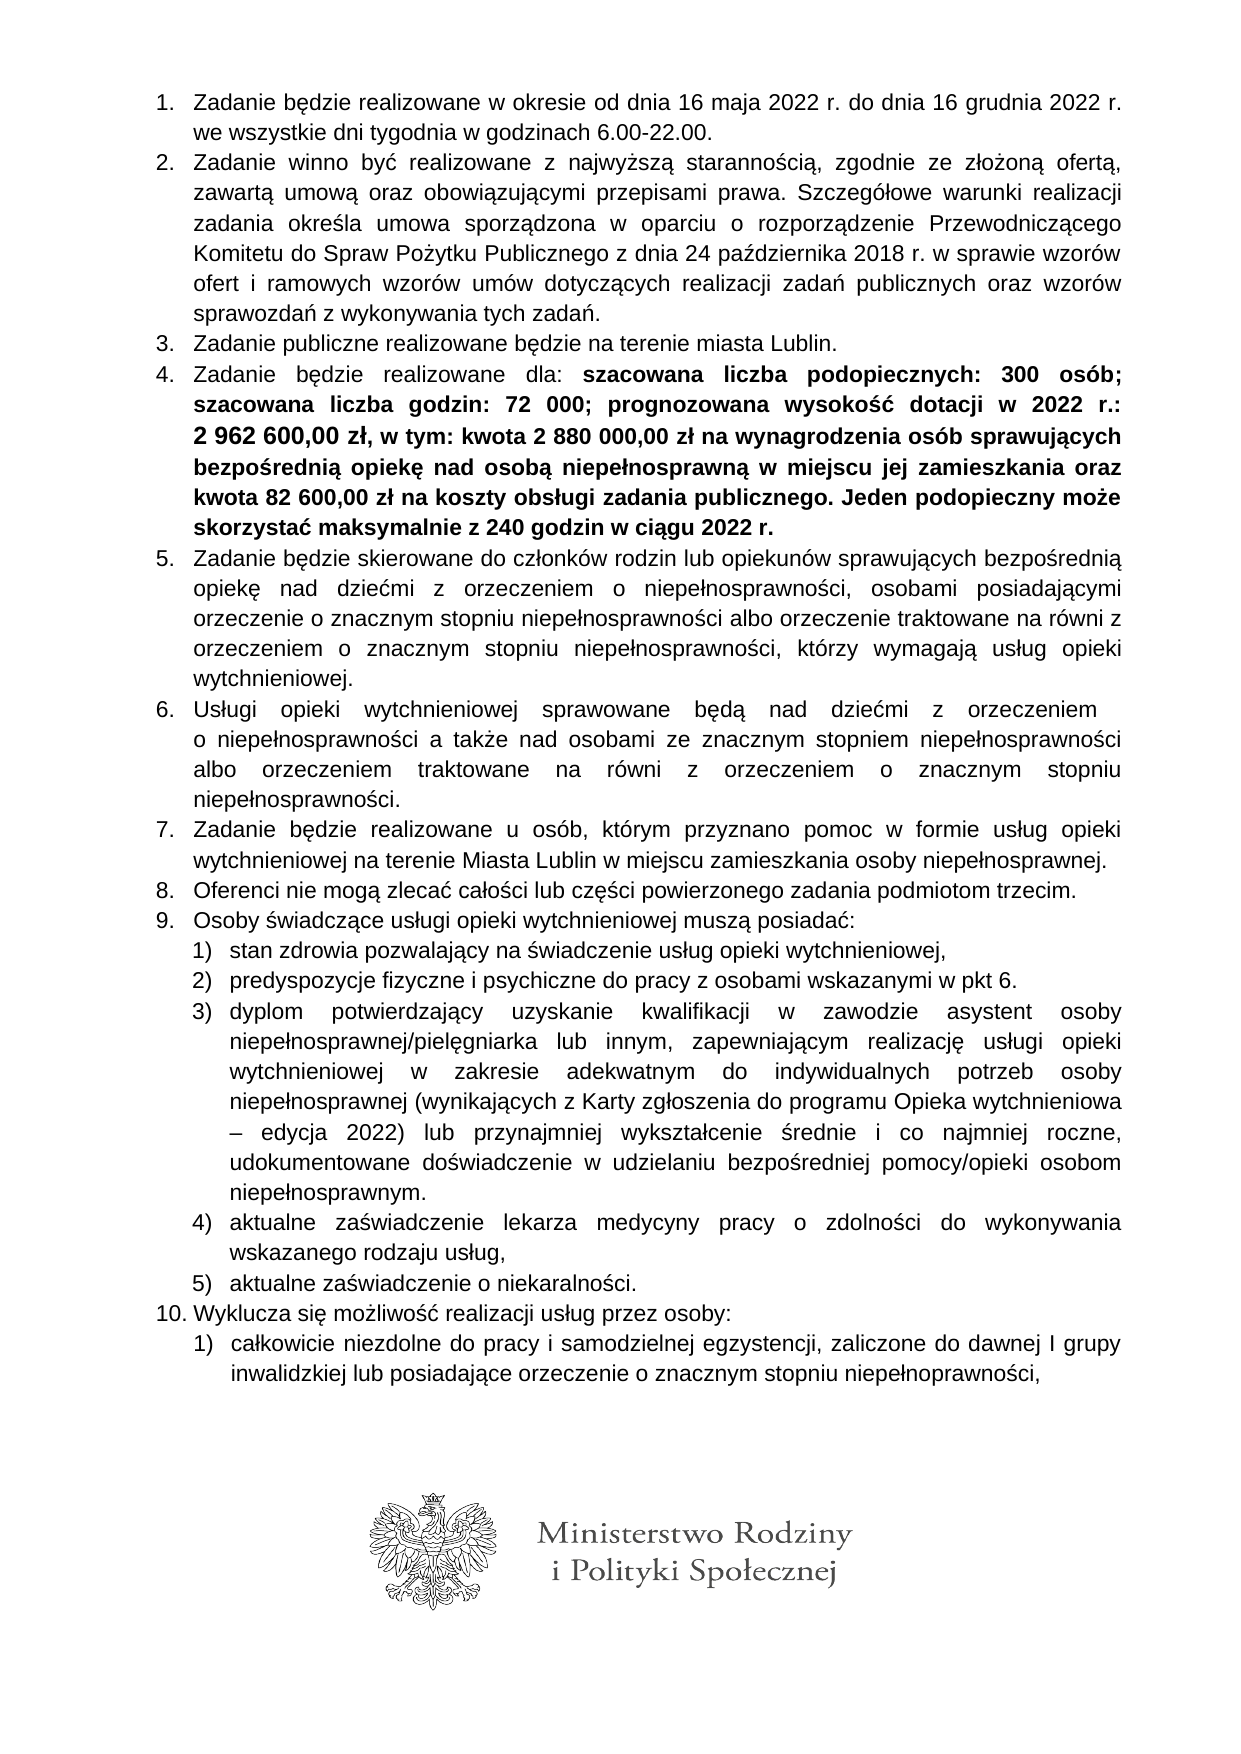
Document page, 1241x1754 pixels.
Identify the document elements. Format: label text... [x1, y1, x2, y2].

list Zadanie publiczne realizowane będzie na terenie miasta Lublin. [156, 330, 1122, 357]
list Usługi opieki wytchnieniowej sprawowane będą nad dziećmi z orzeczeniem o niepełnosprawności a także nad osobami ze znacznym stopniem niepełnosprawności albo orzeczeniem traktowane na równi z orzeczeniem o znacznym stopniu niepełnosprawności. [156, 696, 1122, 813]
list Zadanie będzie realizowane dla: szacowana liczba podopiecznych: 300 osób; szacowana liczba godzin: 72 000; prognozowana wysokość dotacji w 2022 r.: 2 962 600,00 zł, w tym: kwota 2 880 000,00 zł na wynagrodzenia osób sprawujących bezpośrednią opiekę nad osobą niepełnosprawną w miejscu jej zamieszkania oraz kwota 82 600,00 zł na koszty obsługi zadania publicznego. Jeden podopieczny może skorzystać maksymalnie z 240 godzin w ciągu 2022 r. [156, 361, 1122, 541]
list Zadanie winno być realizowane z najwyższą starannością, zgodnie ze złożoną ofertą, zawartą umową oraz obowiązującymi przepisami prawa. Szczegółowe warunki realizacji zadania określa umowa sporządzona w oparciu o rozporządzenie Przewodniczącego Komitetu do Spraw Pożytku Publicznego z dnia 24 października 2018 r. w sprawie wzorów ofert i ramowych wzorów umów dotyczących realizacji zadań publicznych oraz wzorów sprawozdań z wykonywania tych zadań. [156, 149, 1122, 326]
list predyspozycje fizyczne i psychiczne do pracy z osobami wskazanymi w pkt 6. [192, 967, 1122, 994]
list stan zdrowia pozwalający na świadczenie usług opieki wytchnieniowej, [192, 937, 1122, 964]
list aktualne zaświadczenie lekarza medycyny pracy o zdolności do wykonywania wskazanego rodzaju usług, [192, 1209, 1122, 1266]
list Zadanie będzie realizowane u osób, którym przyznano pomoc w formie usług opieki wytchnieniowej na terenie Miasta Lublin w miejscu zamieszkania osoby niepełnosprawnej. [156, 816, 1122, 873]
picture [274, 1404, 967, 1700]
list dyplom potwierdzający uzyskanie kwalifikacji w zawodzie asystent osoby niepełnosprawnej/pielęgniarka lub innym, zapewniającym realizację usługi opieki wytchnieniowej w zakresie adekwatnym do indywidualnych potrzeb osoby niepełnosprawnej (wynikających z Karty zgłoszenia do programu Opieka wytchnieniowa – edycja 2022) lub przynajmniej wykształcenie średnie i co najmniej roczne, udokumentowane doświadczenie w udzielaniu bezpośredniej pomocy/opieki osobom niepełnosprawnym. [192, 998, 1122, 1205]
list całkowicie niezdolne do pracy i samodzielnej egzystencji, zaliczone do dawnej I grupy inwalidzkiej lub posiadające orzeczenie o znacznym stopniu niepełnoprawności, [193, 1330, 1122, 1387]
list Wyklucza się możliwość realizacji usług przez osoby: [156, 1300, 1122, 1326]
list Osoby świadczące usługi opieki wytchnieniowej muszą posiadać: [156, 907, 1122, 933]
list aktualne zaświadczenie o niekaralności. [192, 1269, 1122, 1296]
list Oferenci nie mogą zlecać całości lub części powierzonego zadania podmiotom trzecim. [156, 877, 1122, 903]
list Zadanie będzie skierowane do członków rodzin lub opiekunów sprawujących bezpośrednią opiekę nad dziećmi z orzeczeniem o niepełnosprawności, osobami posiadającymi orzeczenie o znacznym stopniu niepełnosprawności albo orzeczenie traktowane na równi z orzeczeniem o znacznym stopniu niepełnosprawności, którzy wymagają usług opieki wytchnieniowej. [156, 544, 1122, 692]
list Zadanie będzie realizowane w okresie od dnia 16 maja 2022 r. do dnia 16 grudnia 2022 r. we wszystkie dni tygodnia w godzinach 6.00-22.00. [156, 89, 1122, 145]
